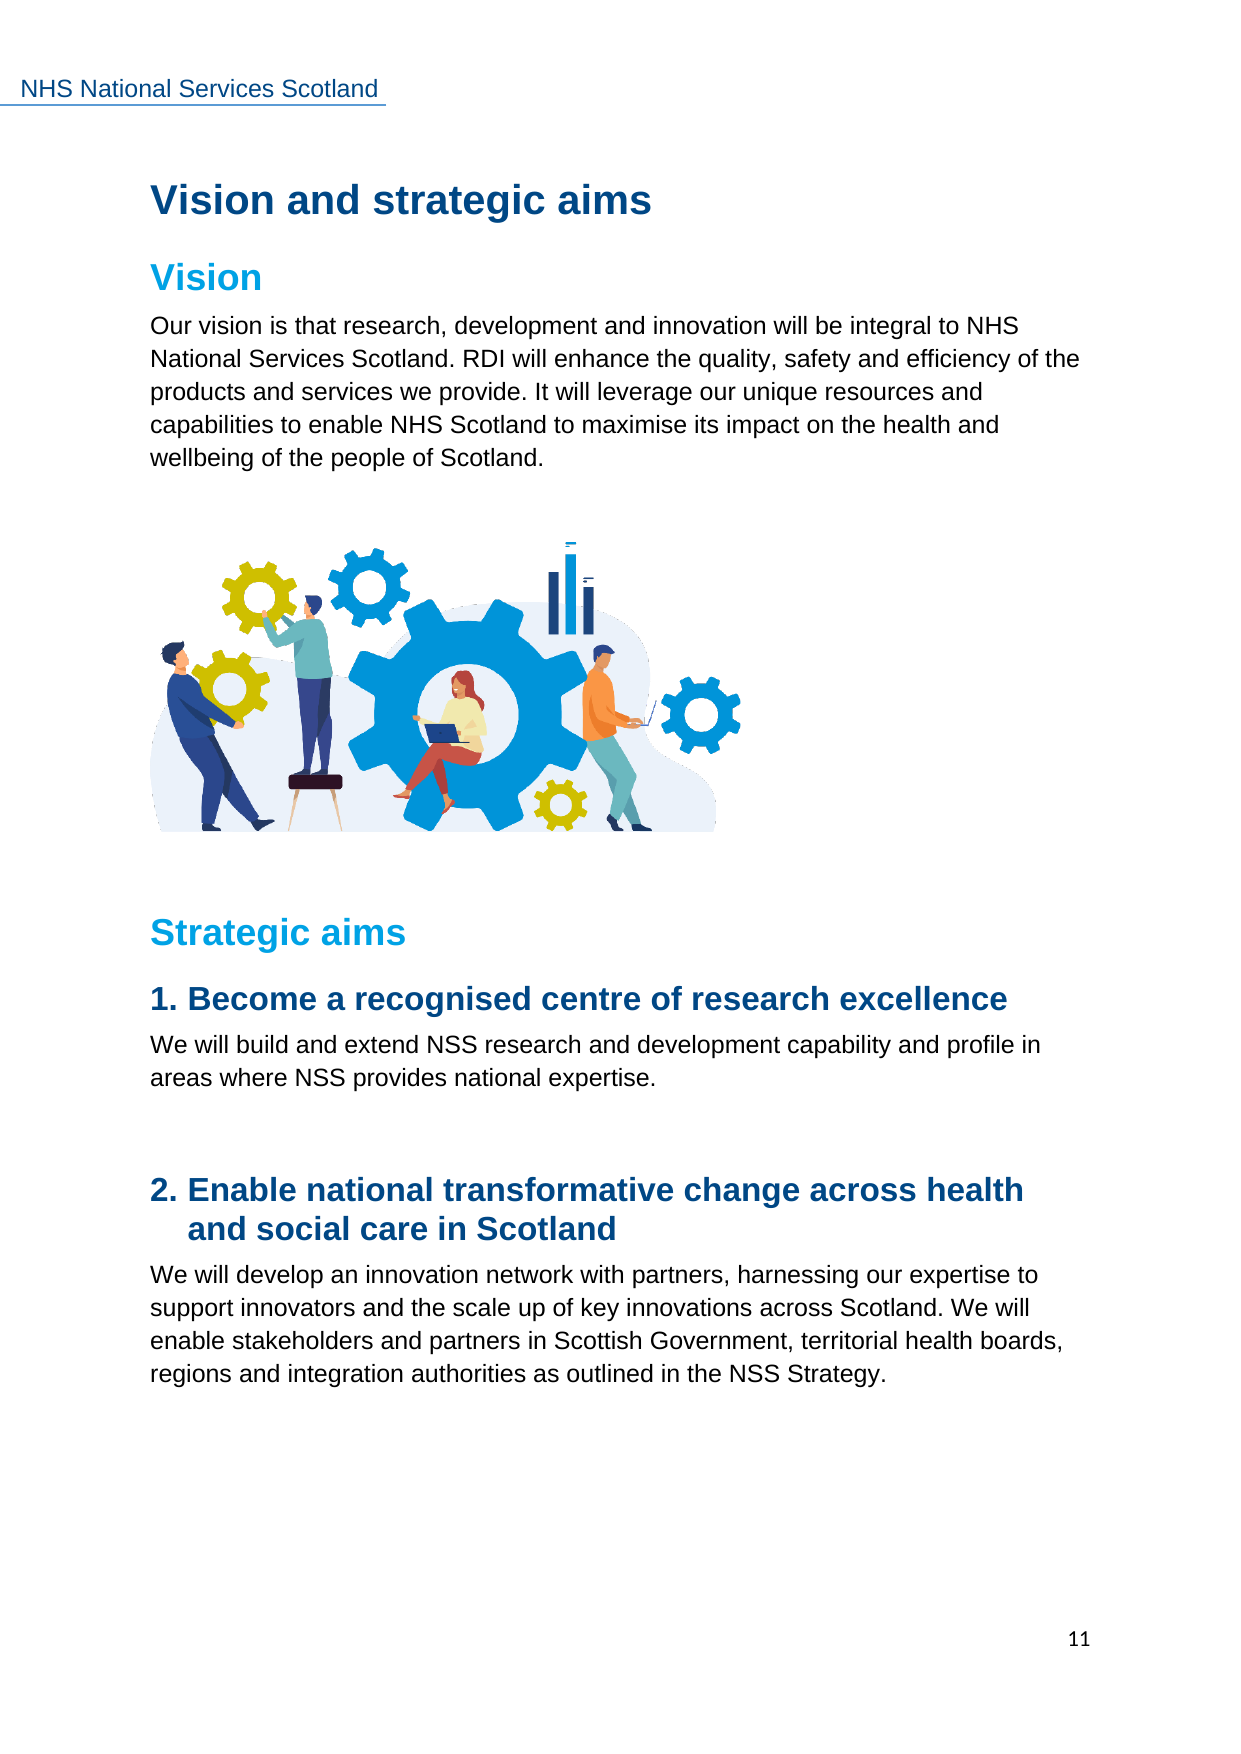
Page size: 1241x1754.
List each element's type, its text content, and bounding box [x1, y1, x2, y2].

text We will develop an innovation network with partners, harnessing our expertise to support innovators and the scale up of key innovations across Scotland. We will enable stakeholders and partners in Scottish Government, territorial health boards, regions and integration authorities as outlined in the NSS Strategy. [150, 1260, 1090, 1388]
subtitle Vision and strategic aims [150, 175, 1090, 223]
picture [733, 705, 741, 722]
picture [150, 542, 741, 832]
subtitle Enable national transformative change across health and social care in Scotland [150, 1170, 1090, 1247]
text We will build and extend NSS research and development capability and profile in areas where NSS provides national expertise. [150, 1030, 1090, 1091]
text Our vision is that research, development and innovation will be integral to NHS National Services Scotland. RDI will enhance the quality, safety and efficiency of the products and services we provide. It will leverage our unique resources and capabilities to enable NHS Scotland to maximise its impact on the health and wellbeing of the people of Scotland. [150, 311, 1090, 472]
subtitle Vision [150, 255, 1090, 298]
subtitle Become a recognised centre of research excellence [150, 979, 1090, 1017]
subtitle Strategic aims [150, 911, 1090, 954]
picture [685, 699, 717, 731]
